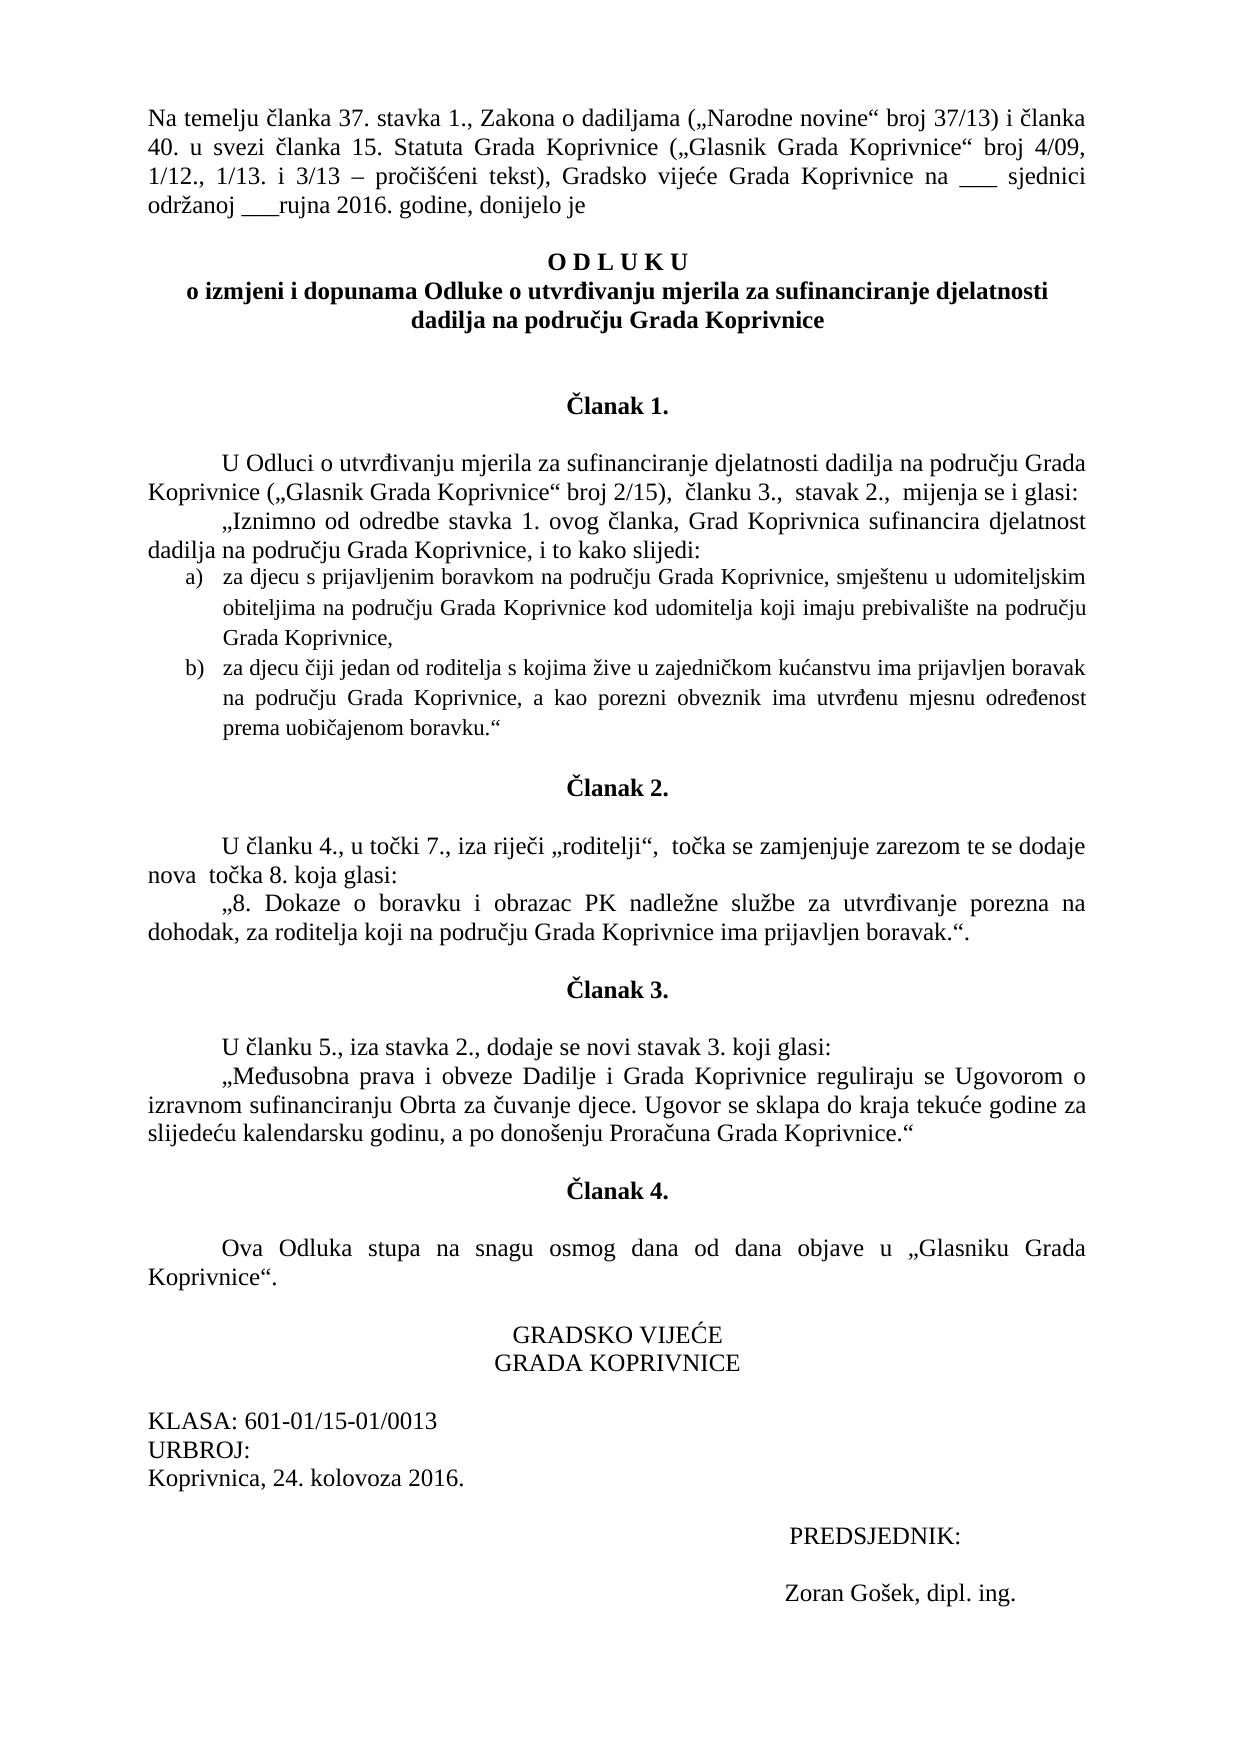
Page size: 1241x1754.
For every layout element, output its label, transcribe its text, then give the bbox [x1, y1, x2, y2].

text Koprivnica, 24. kolovoza 2016. [148, 1463, 1087, 1492]
text GRADA KOPRIVNICE [148, 1348, 1087, 1377]
text o izmjeni i dopunama Odluke o utvrđivanju mjerila za sufinanciranje djelatnosti dadilja na području Grada Koprivnice [148, 276, 1087, 333]
text „Međusobna prava i obveze Dadilje i Grada Koprivnice reguliraju se Ugovorom o izravnom sufinanciranju Obrta za čuvanje djece. Ugovor se sklapa do kraja tekuće godine za slijedeću kalendarsku godinu, a po donošenju Proračuna Grada Koprivnice.“ [148, 1061, 1087, 1147]
text PREDSJEDNIK: [148, 1521, 1087, 1550]
text Članak 3. [148, 975, 1087, 1003]
list za djecu s prijavljenim boravkom na području Grada Koprivnice, smještenu u udomiteljskim obiteljima na području Grada Koprivnice kod udomitelja koji imaju prebivalište na području Grada Koprivnice, [185, 563, 1087, 650]
text Zoran Gošek, dipl. ing. [148, 1578, 1087, 1607]
list za djecu čiji jedan od roditelja s kojima žive u zajedničkom kućanstvu ima prijavljen boravak na području Grada Koprivnice, a kao porezni obveznik ima utvrđenu mjesnu određenost prema uobičajenom boravku.“ [185, 654, 1087, 741]
text „8. Dokaze o boravku i obrazac PK nadležne službe za utvrđivanje porezna na dohodak, za roditelja koji na području Grada Koprivnice ima prijavljen boravak.“. [148, 888, 1087, 946]
text Ova Odluka stupa na snagu osmog dana od dana objave u „Glasniku Grada Koprivnice“. [148, 1233, 1087, 1291]
text Članak 1. [148, 391, 1087, 420]
text O D L U K U [148, 247, 1087, 276]
text U članku 4., u točki 7., iza riječi „roditelji“, točka se zamjenjuje zarezom te se dodaje nova točka 8. koja glasi: [148, 831, 1087, 888]
text U Odluci o utvrđivanju mjerila za sufinanciranje djelatnosti dadilja na području Grada Koprivnice („Glasnik Grada Koprivnice“ broj 2/15), članku 3., stavak 2., mijenja se i glasi: [148, 448, 1087, 506]
text Na temelju članka 37. stavka 1., Zakona o dadiljama („Narodne novine“ broj 37/13) i članka 40. u svezi članka 15. Statuta Grada Koprivnice („Glasnik Grada Koprivnice“ broj 4/09, 1/12., 1/13. i 3/13 – pročišćeni tekst), Gradsko vijeće Grada Koprivnice na ___ sjednici održanoj ___rujna 2016. godine, donijelo je [148, 103, 1087, 218]
text GRADSKO VIJEĆE [148, 1320, 1087, 1348]
text URBROJ: [148, 1435, 1087, 1463]
text „Iznimno od odredbe stavka 1. ovog članka, Grad Koprivnica sufinancira djelatnost dadilja na području Grada Koprivnice, i to kako slijedi: [148, 506, 1087, 563]
text KLASA: 601-01/15-01/0013 [148, 1406, 1087, 1435]
text U članku 5., iza stavka 2., dodaje se novi stavak 3. koji glasi: [148, 1032, 1087, 1061]
text Članak 4. [148, 1176, 1087, 1205]
text Članak 2. [148, 773, 1087, 802]
